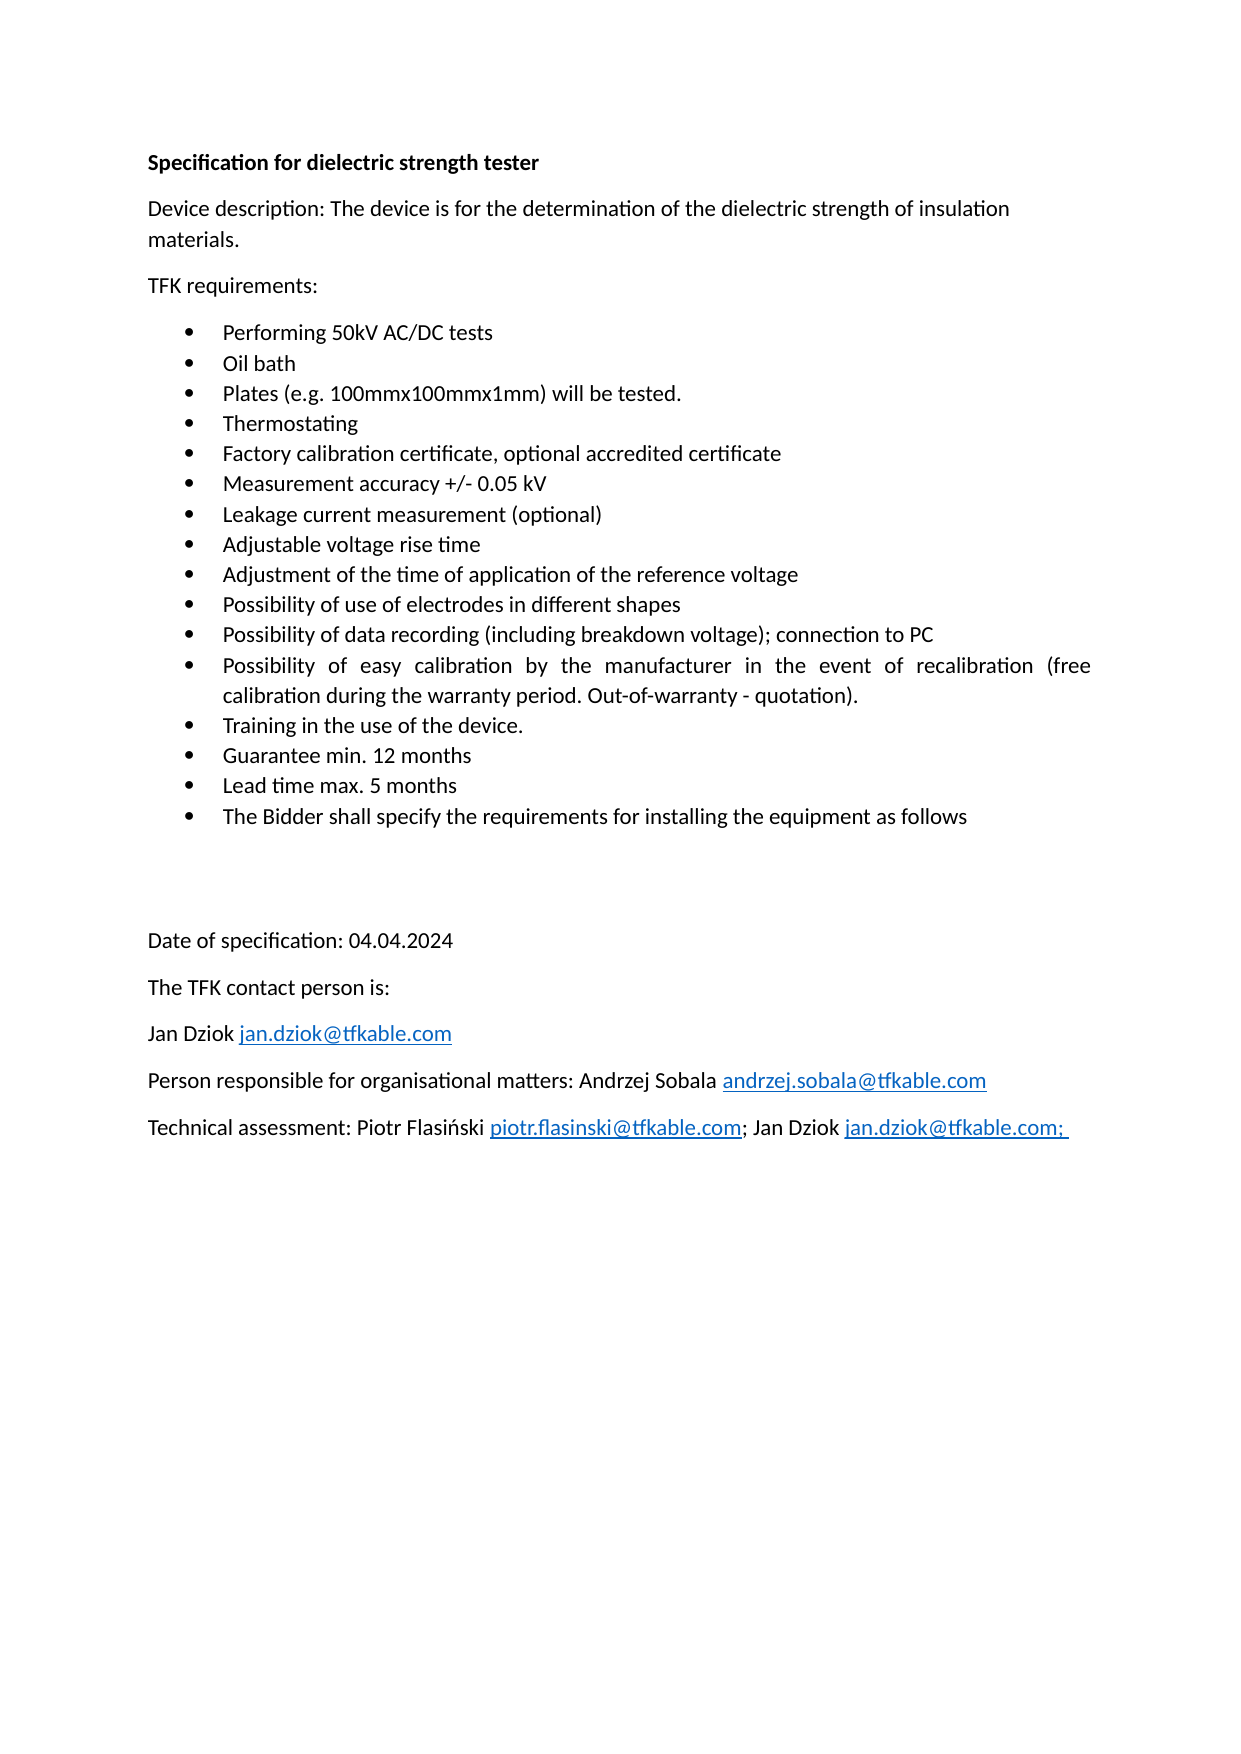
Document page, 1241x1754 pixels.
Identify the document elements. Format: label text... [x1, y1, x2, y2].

list Lead time max. 5 months [185, 772, 1093, 799]
list Oil bath [185, 349, 1093, 377]
text Device description: The device is for the determination of the dielectric strength of insulation materials. [148, 194, 1093, 253]
list Thermostating [185, 409, 1093, 437]
list Measurement accuracy +/- 0.05 kV [185, 469, 1093, 497]
text Person responsible for organisational matters: Andrzej Sobala andrzej.sobala@tfkable.com [148, 1066, 1093, 1094]
list Performing 50kV AC/DC tests [185, 318, 1093, 346]
text Date of specification: 04.04.2024 [148, 926, 1093, 954]
list Possibility of data recording (including breakdown voltage); connection to PC [185, 621, 1093, 648]
list Adjustable voltage rise time [185, 530, 1093, 558]
text The TFK contact person is: [148, 973, 1093, 1001]
text Jan Dziok jan.dziok@tfkable.com [148, 1019, 1093, 1047]
list Adjustment of the time of application of the reference voltage [185, 560, 1093, 588]
list Training in the use of the device. [185, 711, 1093, 739]
list The Bidder shall specify the requirements for installing the equipment as follows [185, 802, 1093, 830]
list Leakage current measurement (optional) [185, 500, 1093, 528]
text Technical assessment: Piotr Flasiński piotr.flasinski@tfkable.com; Jan Dziok jan.dziok@tfkable.com; [148, 1113, 1093, 1141]
list Possibility of easy calibration by the manufacturer in the event of recalibration (free calibration during the warranty period. Out-of-warranty - quotation). [185, 651, 1093, 709]
text TFK requirements: [148, 272, 1093, 299]
text Specification for dielectric strength tester [148, 148, 1093, 176]
list Plates (e.g. 100mmx100mmx1mm) will be tested. [185, 379, 1093, 407]
list Possibility of use of electrodes in different shapes [185, 590, 1093, 618]
list Factory calibration certificate, optional accredited certificate [185, 439, 1093, 467]
list Guarantee min. 12 months [185, 741, 1093, 769]
